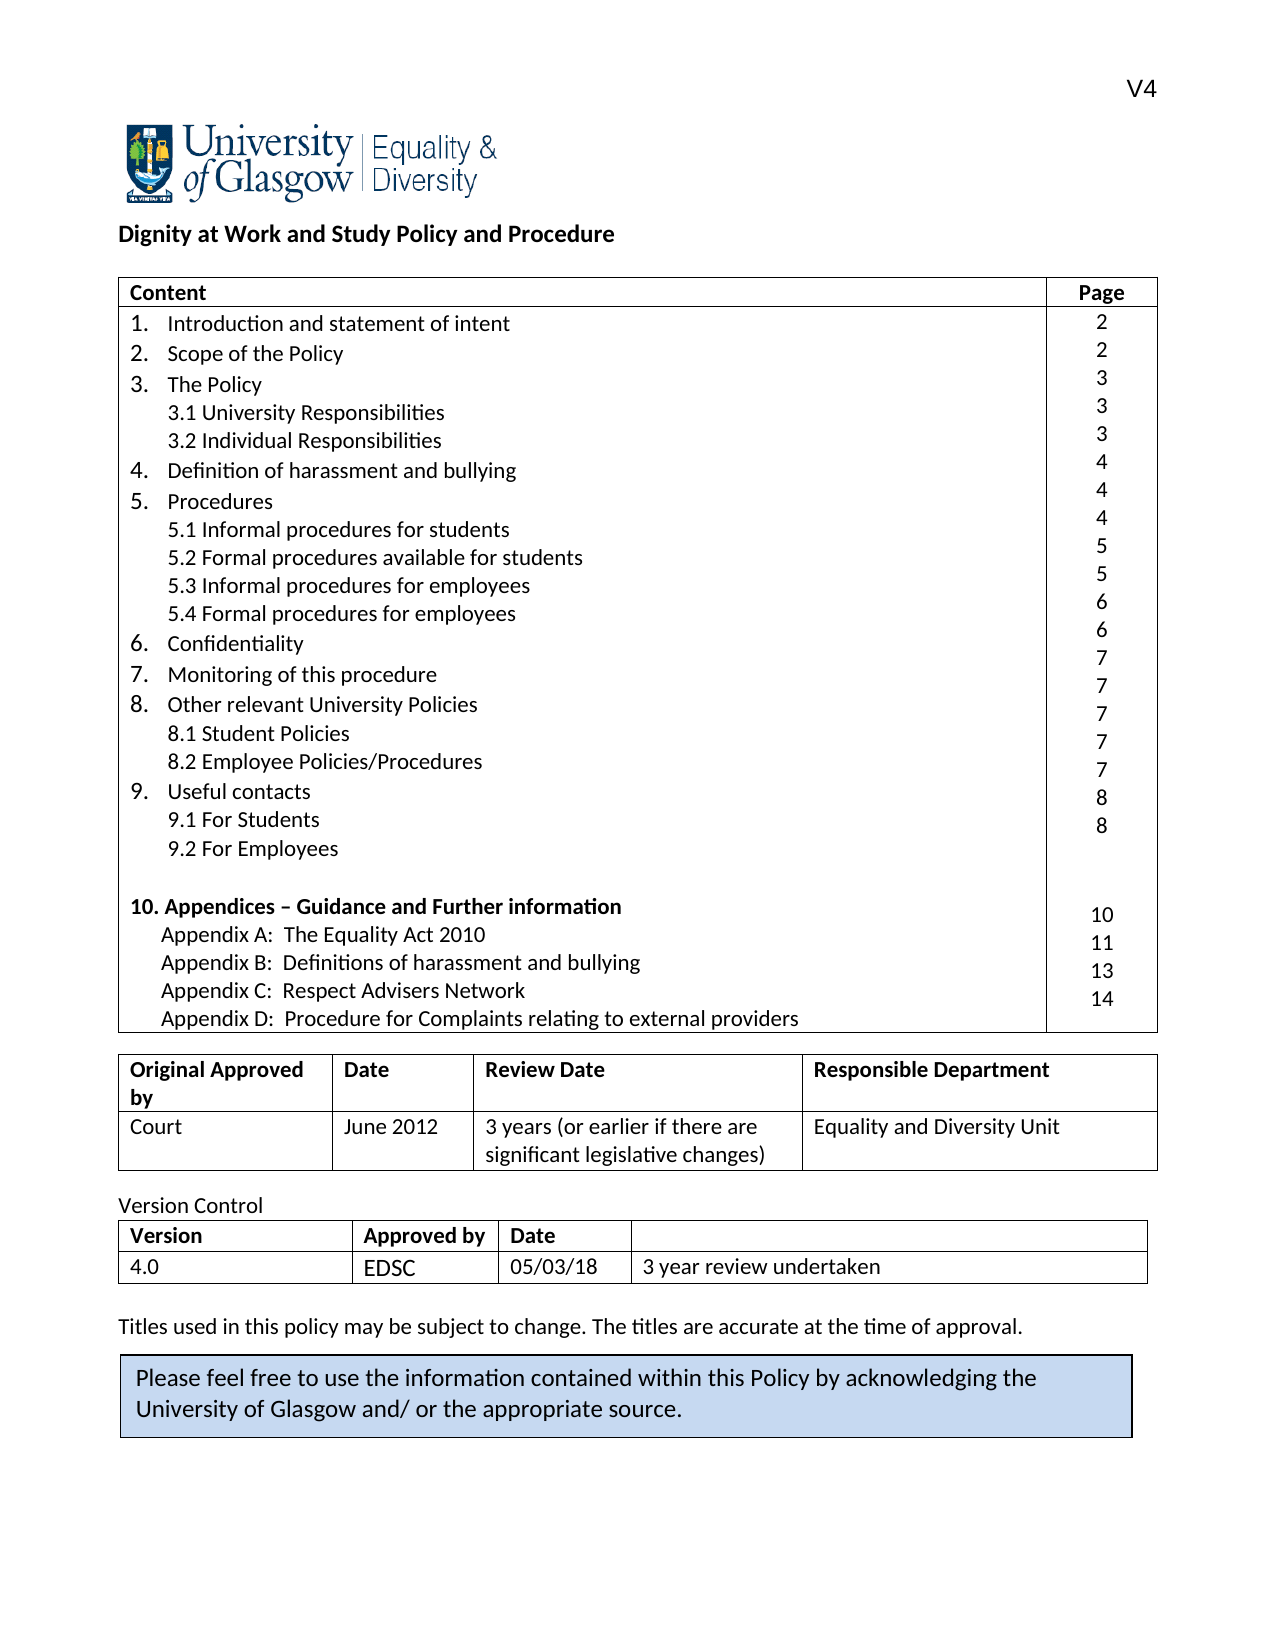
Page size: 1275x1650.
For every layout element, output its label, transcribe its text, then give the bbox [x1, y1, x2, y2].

text Version Control [118, 1192, 1157, 1220]
table_header Page [1047, 278, 1157, 306]
table_cell Equality and Diversity Unit [803, 1112, 1157, 1170]
table_cell 3 years (or earlier if there are significant legislative changes) [474, 1112, 802, 1170]
table_header Content [119, 278, 1046, 306]
table_cell 3 year review undertaken [632, 1252, 1147, 1283]
table_header Responsible Department [803, 1055, 1157, 1111]
table_cell Court [119, 1112, 332, 1170]
table_cell 05/03/18 [499, 1252, 631, 1283]
table_header Version [119, 1221, 352, 1251]
table_cell Introduction and statement of intent Scope of the Policy The Policy 3.1 University Responsibilities 3.2 Individual Responsibilities Definition of harassment and bullying Procedures 5.1 Informal procedures for students 5.2 Formal procedures available for students 5.3 Informal procedures for employees 5.4 Formal procedures for employees Confidentiality Monitoring of this procedure Other relevant University Policies 8.1 Student Policies 8.2 Employee Policies/Procedures Useful contacts 9.1 For Students 9.2 For Employees 10. Appendices – Guidance and Further information Appendix A: The Equality Act 2010 Appendix B: Definitions of harassment and bullying Appendix C: Respect Advisers Network Appendix D: Procedure for Complaints relating to external providers [119, 307, 1046, 1032]
table_header Approved by [353, 1221, 498, 1251]
table_cell 2 2 3 3 3 4 4 4 5 5 6 6 7 7 7 7 7 8 8 10 11 13 14 [1047, 307, 1157, 1032]
table_header [632, 1221, 1147, 1251]
table_cell June 2012 [333, 1112, 473, 1170]
table_cell 4.0 [119, 1252, 352, 1283]
table_header Date [499, 1221, 631, 1251]
text Dignity at Work and Study Policy and Procedure [118, 218, 1157, 249]
table_header Date [333, 1055, 473, 1111]
table_cell EDSC [353, 1252, 498, 1283]
table_header Original Approved by [119, 1055, 332, 1111]
table_header Review Date [474, 1055, 802, 1111]
text Titles used in this policy may be subject to change. The titles are accurate at the time of approval. [118, 1312, 1157, 1340]
